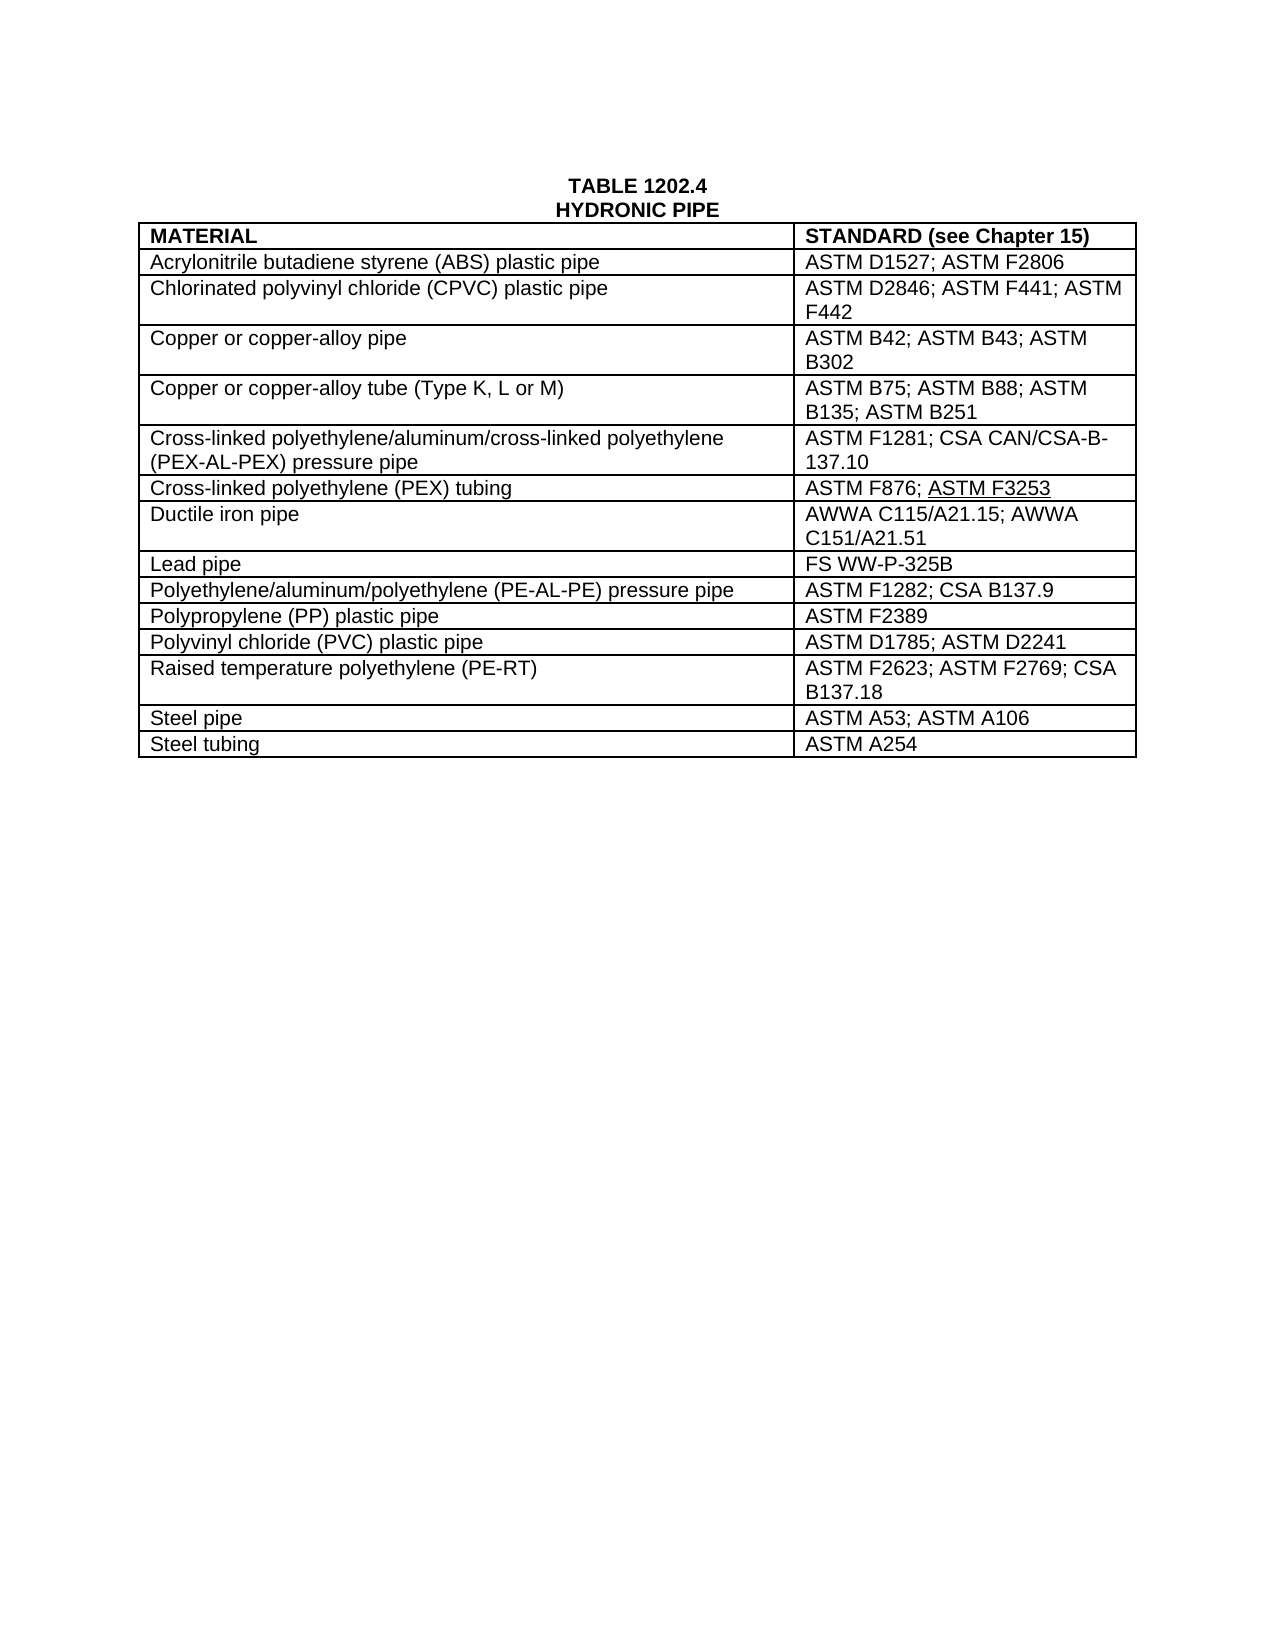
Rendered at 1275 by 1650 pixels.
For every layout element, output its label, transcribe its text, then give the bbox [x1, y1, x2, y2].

table_cell ASTM F2389 [795, 604, 1135, 628]
table_header STANDARD (see Chapter 15) [795, 224, 1135, 248]
table_cell Chlorinated polyvinyl chloride (CPVC) plastic pipe [140, 276, 793, 324]
table_cell Raised temperature polyethylene (PE-RT) [140, 656, 793, 704]
table_cell Steel pipe [140, 706, 793, 730]
table_cell ASTM D1785; ASTM D2241 [795, 630, 1135, 654]
table_cell Copper or copper-alloy tube (Type K, L or M) [140, 376, 793, 424]
table_cell Polyvinyl chloride (PVC) plastic pipe [140, 630, 793, 654]
table_cell ASTM A254 [795, 732, 1135, 756]
table_cell ASTM B42; ASTM B43; ASTM B302 [795, 326, 1135, 374]
table_cell ASTM F1282; CSA B137.9 [795, 578, 1135, 602]
table_header MATERIAL [140, 224, 793, 248]
table_cell Lead pipe [140, 552, 793, 576]
table_cell Steel tubing [140, 732, 793, 756]
table_cell ASTM D1527; ASTM F2806 [795, 250, 1135, 274]
table_cell AWWA C115/A21.15; AWWA C151/A21.51 [795, 502, 1135, 550]
table_cell Cross-linked polyethylene/aluminum/cross-linked polyethylene (PEX-AL-PEX) pressure pipe [140, 426, 793, 474]
table_cell ASTM D2846; ASTM F441; ASTM F442 [795, 276, 1135, 324]
table_cell FS WW-P-325B [795, 552, 1135, 576]
table_cell ASTM F1281; CSA CAN/CSA-B-137.10 [795, 426, 1135, 474]
table_cell ASTM A53; ASTM A106 [795, 706, 1135, 730]
table_cell Copper or copper-alloy pipe [140, 326, 793, 374]
text HYDRONIC PIPE [150, 198, 1125, 222]
table_cell ASTM F876; ASTM F3253 [795, 476, 1135, 500]
table_cell Cross-linked polyethylene (PEX) tubing [140, 476, 793, 500]
table_cell Ductile iron pipe [140, 502, 793, 550]
text TABLE 1202.4 [150, 174, 1125, 198]
table_cell ASTM F2623; ASTM F2769; CSA B137.18 [795, 656, 1135, 704]
table_cell Acrylonitrile butadiene styrene (ABS) plastic pipe [140, 250, 793, 274]
table_cell Polypropylene (PP) plastic pipe [140, 604, 793, 628]
table_cell ASTM B75; ASTM B88; ASTM B135; ASTM B251 [795, 376, 1135, 424]
table_cell Polyethylene/aluminum/polyethylene (PE-AL-PE) pressure pipe [140, 578, 793, 602]
